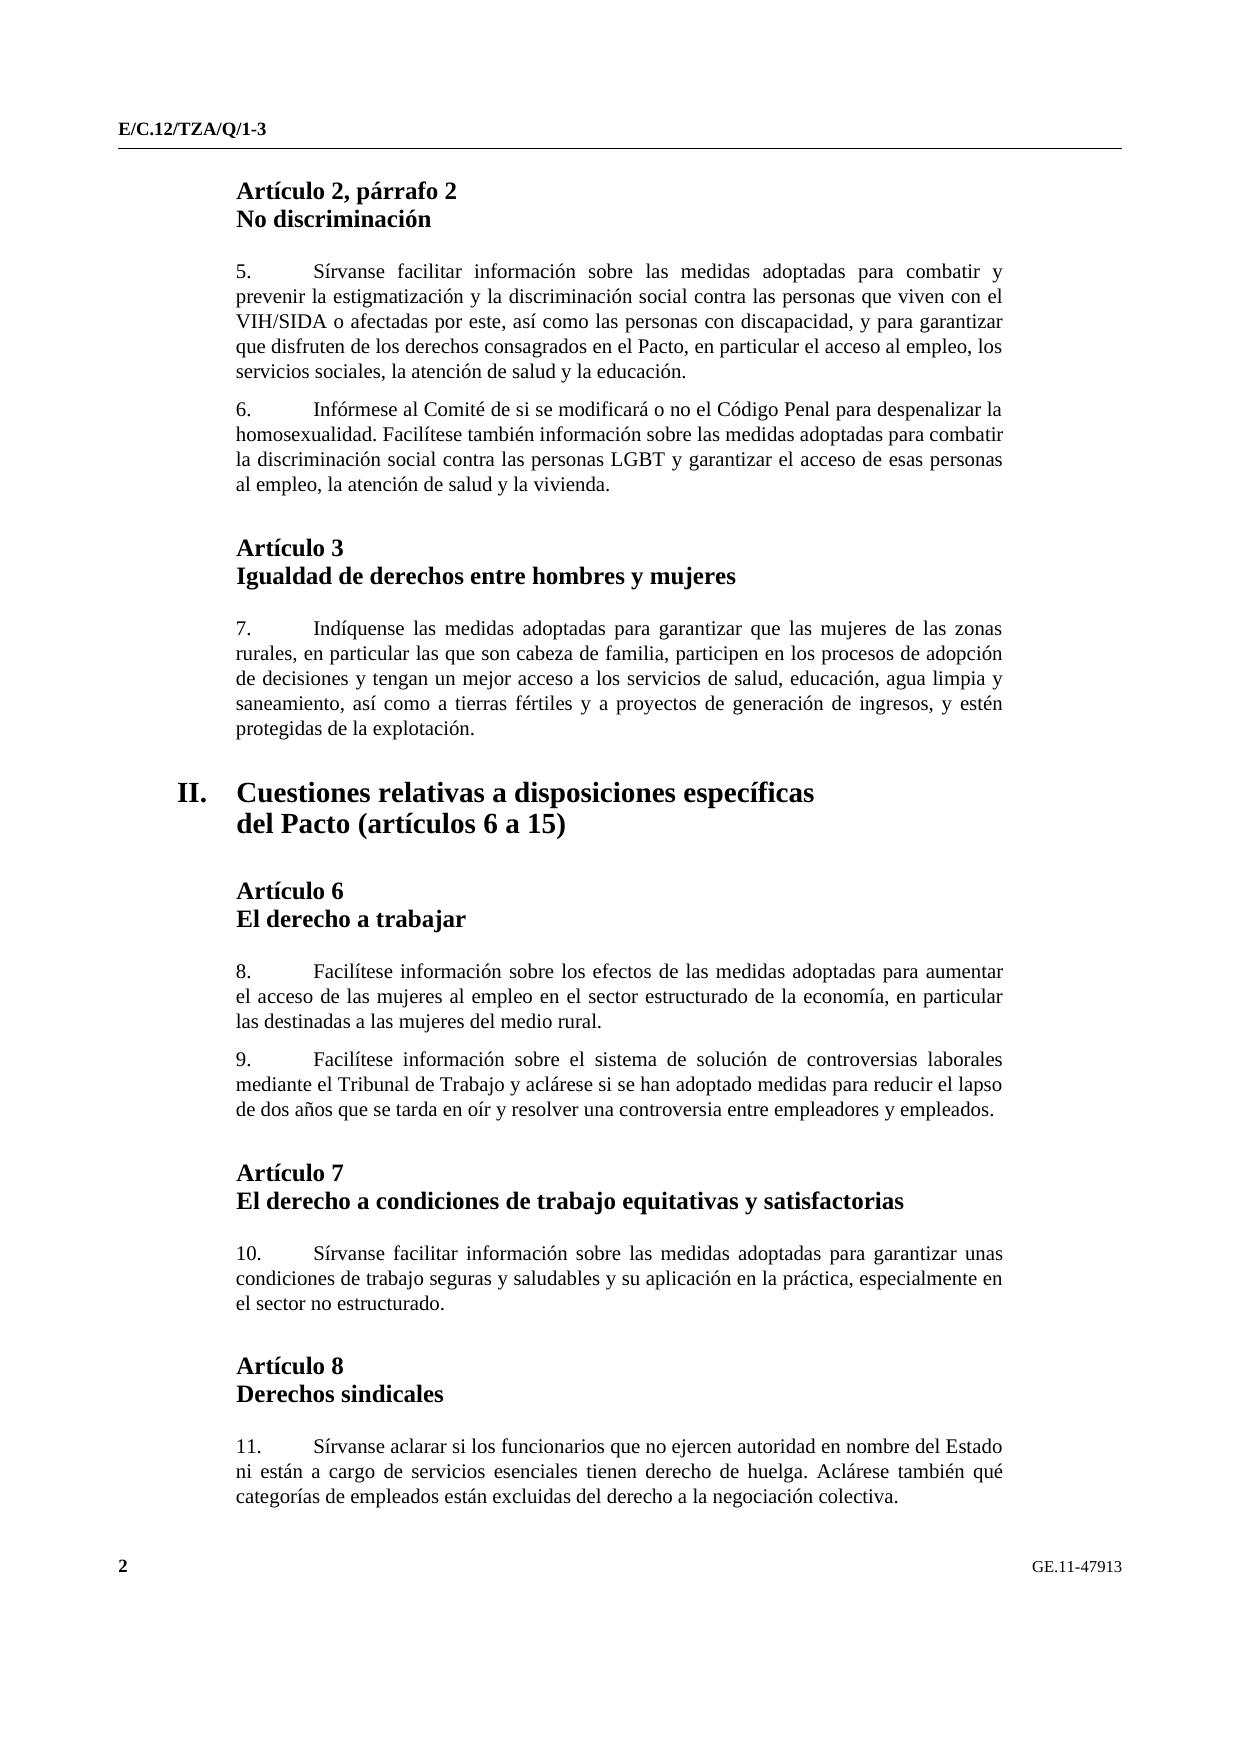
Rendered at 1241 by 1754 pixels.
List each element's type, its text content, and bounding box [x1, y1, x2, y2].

text Artículo 6 El derecho a trabajar [118, 877, 1004, 933]
text 10. Sírvanse facilitar información sobre las medidas adoptadas para garantizar unas condiciones de trabajo seguras y saludables y su aplicación en la práctica, especialmente en el sector no estructurado. [236, 1240, 1004, 1315]
text Artículo 7 El derecho a condiciones de trabajo equitativas y satisfactorias [118, 1158, 1004, 1215]
text Artículo 2, párrafo 2 No discriminación [118, 177, 1004, 233]
text 9. Facilítese información sobre el sistema de solución de controversias laborales mediante el Tribunal de Trabajo y aclárese si se han adoptado medidas para reducir el lapso de dos años que se tarda en oír y resolver una controversia entre empleadores y empleados. [236, 1046, 1004, 1121]
text 6. Infórmese al Comité de si se modificará o no el Código Penal para despenalizar la homosexualidad. Facilítese también información sobre las medidas adoptadas para combatir la discriminación social contra las personas LGBT y garantizar el acceso de esas personas al empleo, la atención de salud y la vivienda. [236, 396, 1004, 496]
text Artículo 3 Igualdad de derechos entre hombres y mujeres [118, 533, 1004, 590]
text 7. Indíquense las medidas adoptadas para garantizar que las mujeres de las zonas rurales, en particular las que son cabeza de familia, participen en los procesos de adopción de decisiones y tengan un mejor acceso a los servicios de salud, educación, agua limpia y saneamiento, así como a tierras fértiles y a proyectos de generación de ingresos, y estén protegidas de la explotación. [236, 615, 1004, 740]
text 11. Sírvanse aclarar si los funcionarios que no ejercen autoridad en nombre del Estado ni están a cargo de servicios esenciales tienen derecho de huelga. Aclárese también qué categorías de empleados están excluidas del derecho a la negociación colectiva. [236, 1433, 1004, 1508]
text II. Cuestiones relativas a disposiciones específicas del Pacto (artículos 6 a 15) [118, 777, 1004, 840]
text 8. Facilítese información sobre los efectos de las medidas adoptadas para aumentar el acceso de las mujeres al empleo en el sector estructurado de la economía, en particular las destinadas a las mujeres del medio rural. [236, 958, 1004, 1033]
text 5. Sírvanse facilitar información sobre las medidas adoptadas para combatir y prevenir la estigmatización y la discriminación social contra las personas que viven con el VIH/SIDA o afectadas por este, así como las personas con discapacidad, y para garantizar que disfruten de los derechos consagrados en el Pacto, en particular el acceso al empleo, los servicios sociales, la atención de salud y la educación. [236, 258, 1004, 383]
text Artículo 8 Derechos sindicales [118, 1352, 1004, 1408]
